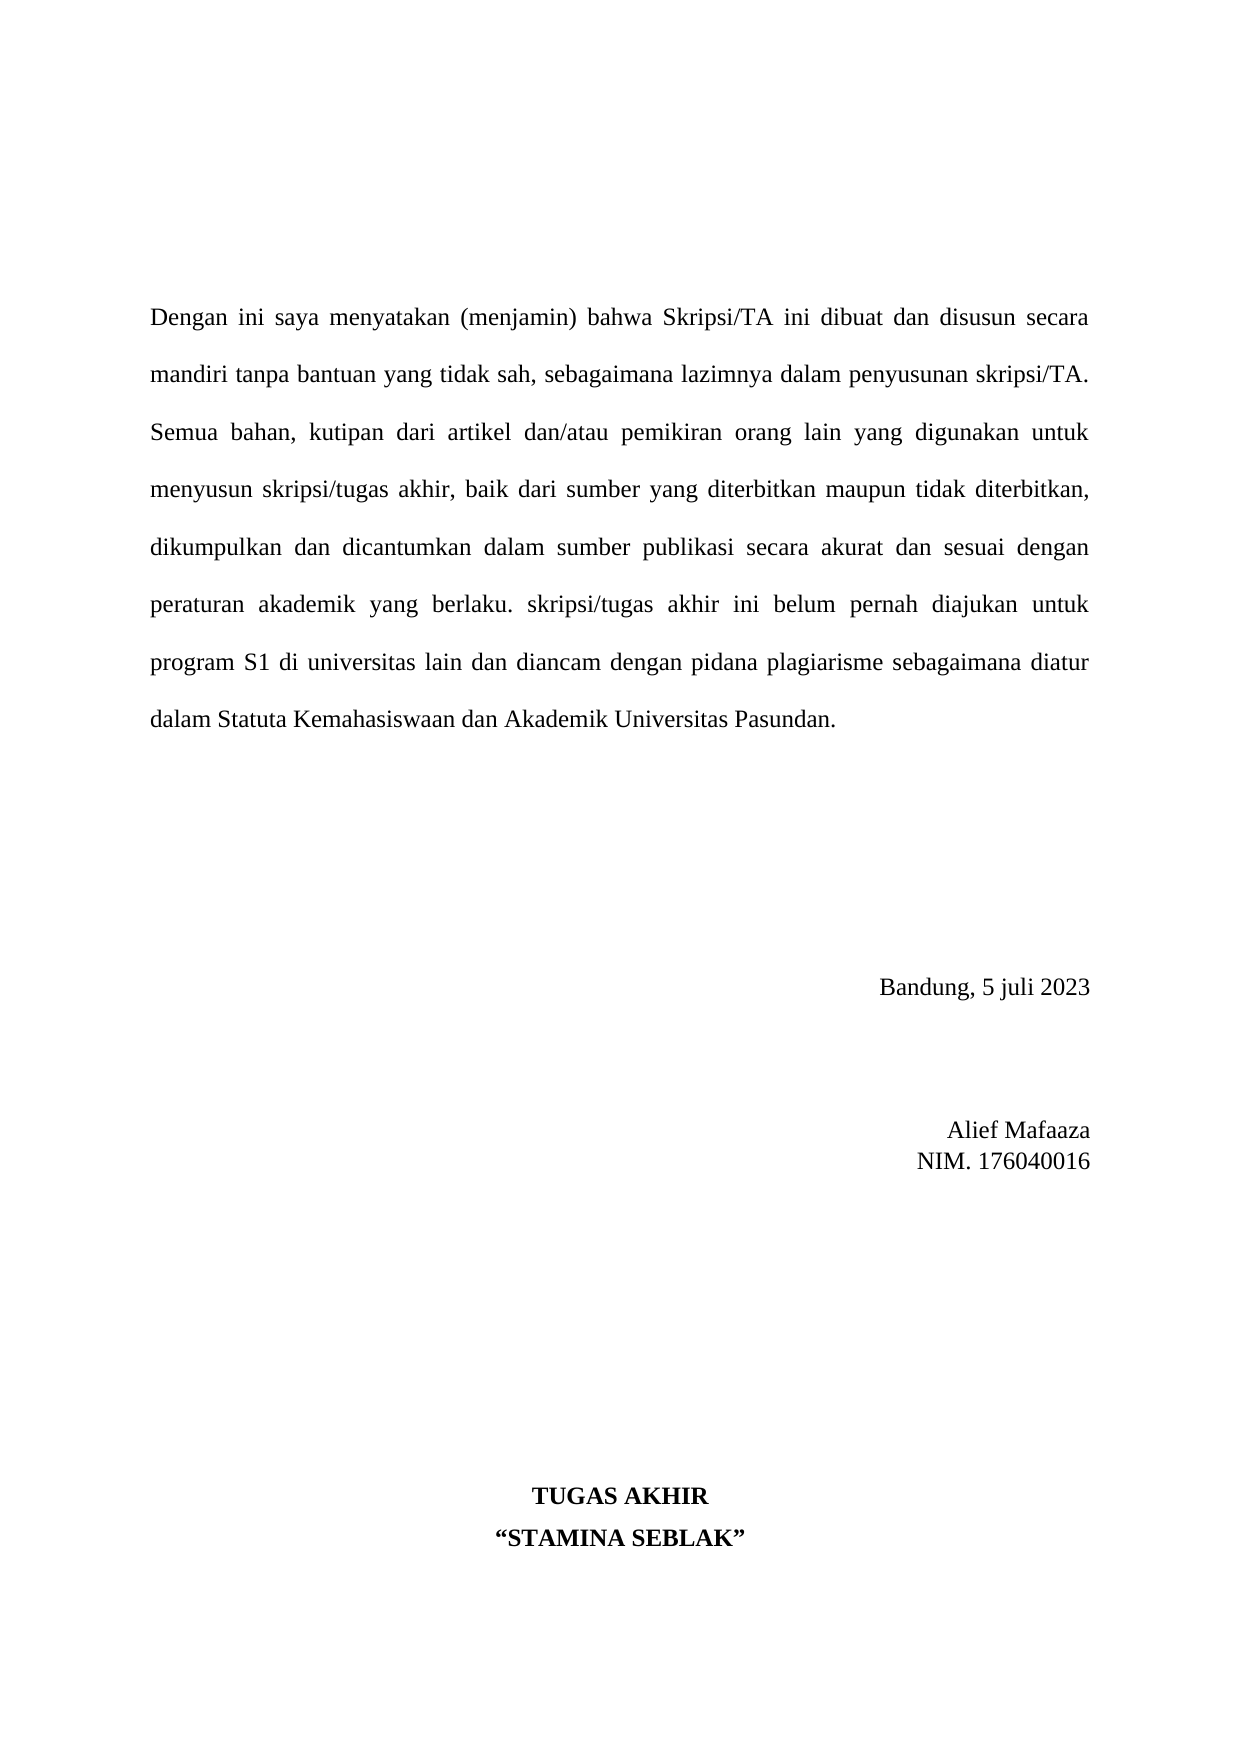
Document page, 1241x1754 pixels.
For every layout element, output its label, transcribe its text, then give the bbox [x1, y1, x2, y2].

text TUGAS AKHIR [150, 1481, 1090, 1509]
text Dengan ini saya menyatakan (menjamin) bahwa Skripsi/TA ini dibuat dan disusun secara mandiri tanpa bantuan yang tidak sah, sebagaimana lazimnya dalam penyusunan skripsi/TA. Semua bahan, kutipan dari artikel dan/atau pemikiran orang lain yang digunakan untuk menyusun skripsi/tugas akhir, baik dari sumber yang diterbitkan maupun tidak diterbitkan, dikumpulkan dan dicantumkan dalam sumber publikasi secara akurat dan sesuai dengan peraturan akademik yang berlaku. skripsi/tugas akhir ini belum pernah diajukan untuk program S1 di universitas lain dan diancam dengan pidana plagiarisme sebagaimana diatur dalam Statuta Kemahasiswaan dan Akademik Universitas Pasundan. [150, 302, 1090, 733]
text Alief Mafaaza NIM. 176040016 [150, 1115, 1090, 1175]
text “STAMINA SEBLAK” [150, 1523, 1090, 1552]
text Bandung, 5 juli 2023 [150, 972, 1090, 1001]
